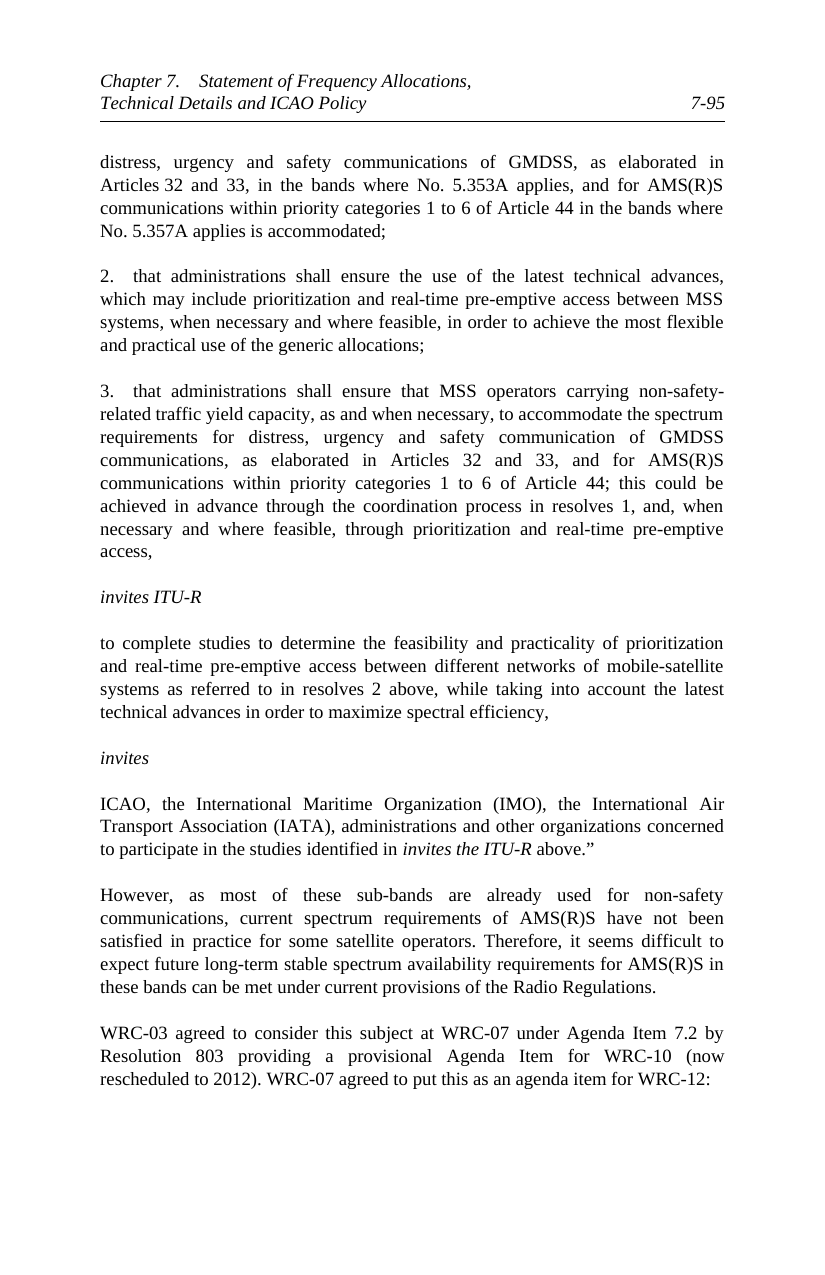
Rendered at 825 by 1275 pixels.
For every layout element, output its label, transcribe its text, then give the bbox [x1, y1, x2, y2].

text WRC-03 agreed to consider this subject at WRC-07 under Agenda Item 7.2 by Resolution 803 providing a provisional Agenda Item for WRC-10 (now rescheduled to 2012). WRC-07 agreed to put this as an agenda item for WRC-12: [100, 1021, 725, 1089]
text 3. that administrations shall ensure that MSS operators carrying non-safety-related traffic yield capacity, as and when necessary, to accommodate the spectrum requirements for distress, urgency and safety communication of GMDSS communications, as elaborated in Articles 32 and 33, and for AMS(R)S communications within priority categories 1 to 6 of Article 44; this could be achieved in advance through the coordination process in resolves 1, and, when necessary and where feasible, through prioritization and real-time pre-emptive access, [100, 379, 725, 562]
text invites [100, 746, 725, 769]
text 2. that administrations shall ensure the use of the latest technical advances, which may include prioritization and real-time pre-emptive access between MSS systems, when necessary and where feasible, in order to achieve the most flexible and practical use of the generic allocations; [100, 264, 725, 356]
text invites ITU-R [100, 585, 725, 608]
text to complete studies to determine the feasibility and practicality of prioritization and real-time pre-emptive access between different networks of mobile-satellite systems as referred to in resolves 2 above, while taking into account the latest technical advances in order to maximize spectral efficiency, [100, 631, 725, 723]
text However, as most of these sub-bands are already used for non-safety communications, current spectrum requirements of AMS(R)S have not been satisfied in practice for some satellite operators. Therefore, it seems difficult to expect future long-term stable spectrum availability requirements for AMS(R)S in these bands can be met under current provisions of the Radio Regulations. [100, 883, 725, 998]
text ICAO, the International Maritime Organization (IMO), the International Air Transport Association (IATA), administrations and other organizations concerned to participate in the studies identified in invites the ITU-R above.” [100, 792, 725, 860]
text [100, 150, 725, 242]
